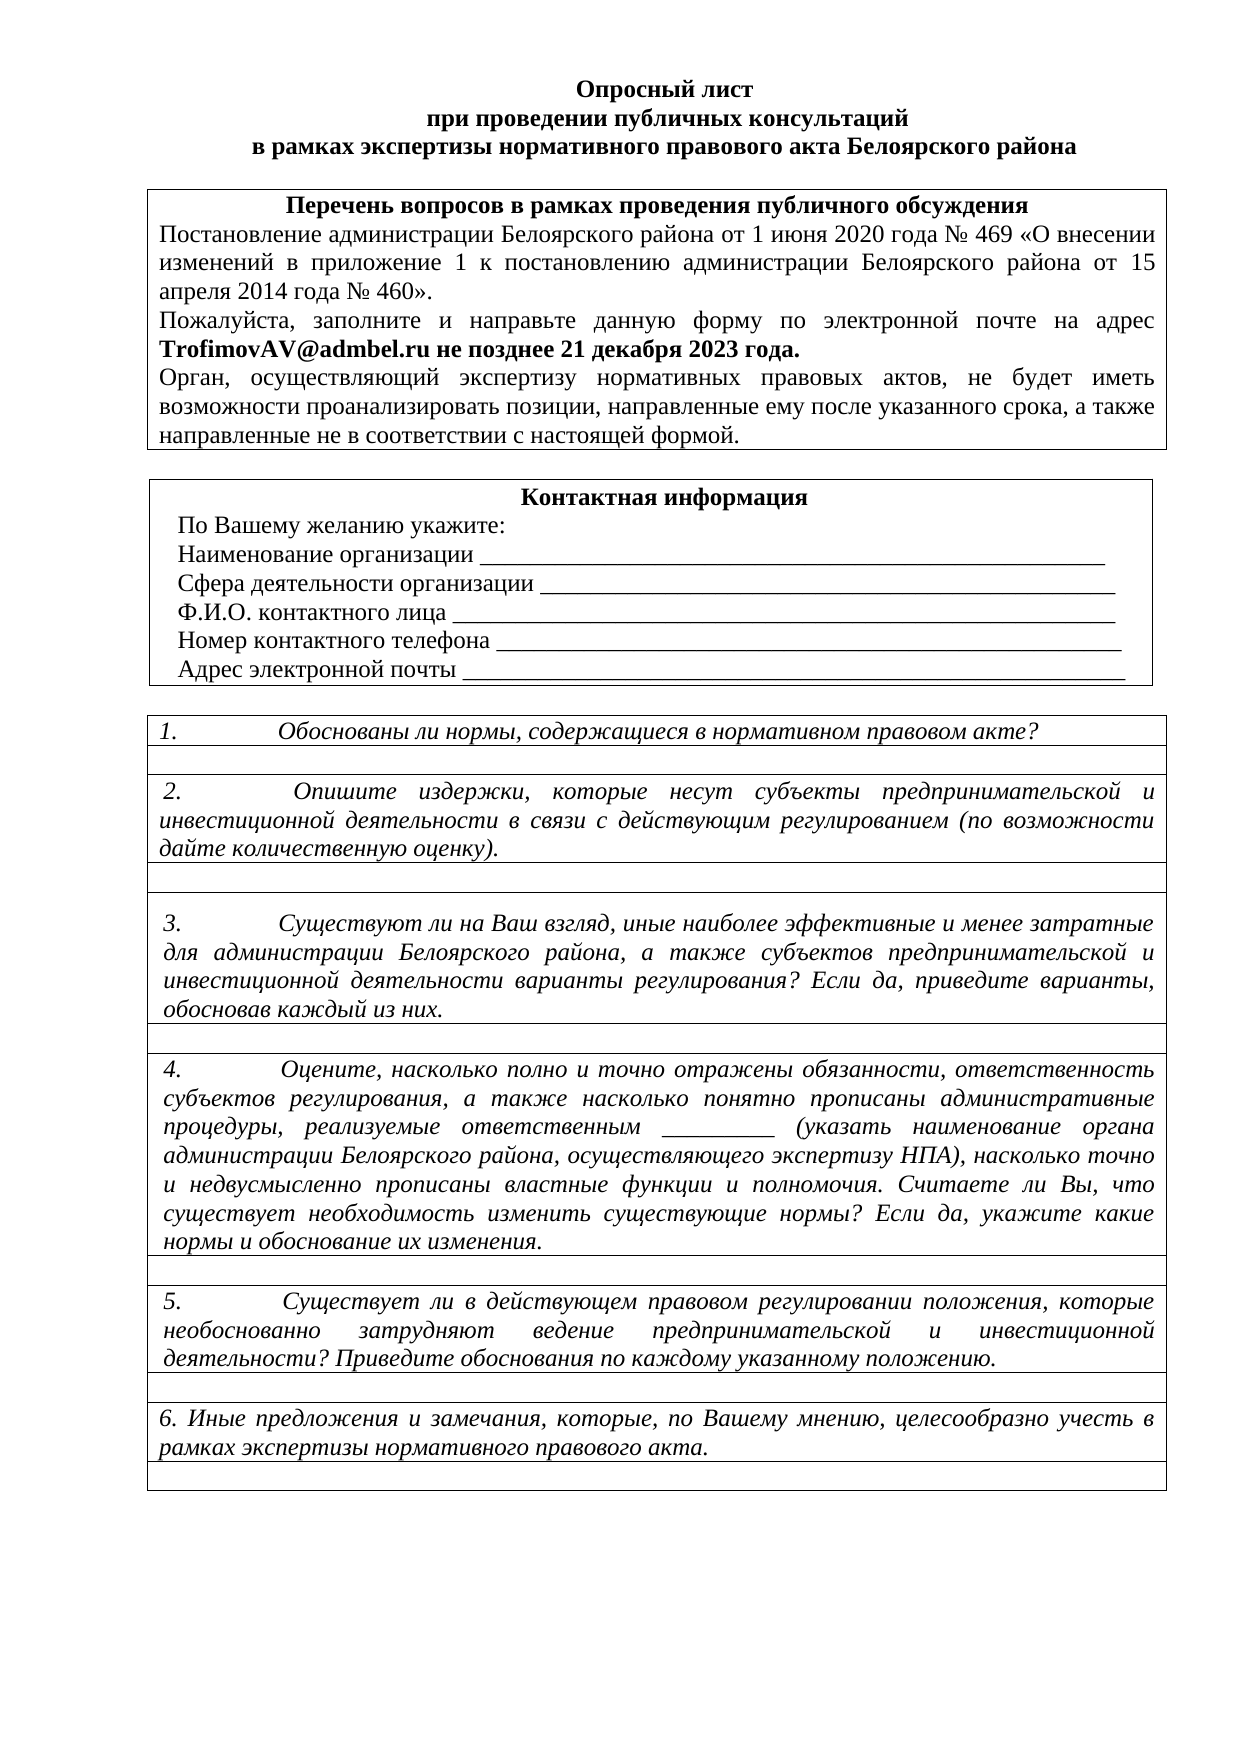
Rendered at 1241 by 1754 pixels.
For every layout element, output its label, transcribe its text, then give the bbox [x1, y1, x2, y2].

table_cell 6. Иные предложения и замечания, которые, по Вашему мнению, целесообразно учесть в рамках экспертизы нормативного правового акта. [148, 1403, 1166, 1461]
table_cell Оцените, насколько полно и точно отражены обязанности, ответственность субъектов регулирования, а также насколько понятно прописаны административные процедуры, реализуемые ответственным _________ (указать наименование органа администрации Белоярского района, осуществляющего экспертизу НПА), насколько точно и недвусмысленно прописаны властные функции и полномочия. Считаете ли Вы, что существует необходимость изменить существующие нормы? Если да, укажите какие нормы и обоснование их изменения. [148, 1054, 1166, 1255]
table_cell Существует ли в действующем правовом регулировании положения, которые необоснованно затрудняют ведение предпринимательской и инвестиционной деятельности? Приведите обоснования по каждому указанному положению. [148, 1286, 1166, 1372]
table_cell [148, 746, 1166, 774]
text Ф.И.О. контактного лица _____________________________________________________ [177, 597, 1152, 625]
table_header Перечень вопросов в рамках проведения публичного обсуждения Постановление администрации Белоярского района от 1 июня 2020 года № 469 «О внесении изменений в приложение 1 к постановлению администрации Белоярского района от 15 апреля 2014 года № 460». Пожалуйста, заполните и направьте данную форму по электронной почте на адрес TrofimovAV@admbel.ru не позднее 21 декабря 2023 года. Орган, осуществляющий экспертизу нормативных правовых актов, не будет иметь возможности проанализировать позиции, направленные ему после указанного срока, а также направленные не в соответствии с настоящей формой. [148, 190, 1166, 449]
table_cell [148, 1024, 1166, 1053]
text в рамках экспертизы нормативного правового акта Белоярского района [177, 131, 1152, 160]
text Сфера деятельности организации ______________________________________________ [177, 568, 1152, 597]
table_header Обоснованы ли нормы, содержащиеся в нормативном правовом акте? [148, 716, 1166, 744]
text Наименование организации __________________________________________________ [177, 539, 1152, 568]
table_cell [148, 1462, 1166, 1490]
table_cell [148, 1256, 1166, 1285]
text Номер контактного телефона __________________________________________________ [177, 625, 1152, 651]
table_cell [148, 1373, 1166, 1402]
text Адрес электронной почты _____________________________________________________ [150, 651, 1152, 685]
text при проведении публичных консультаций [177, 103, 1152, 131]
text Контактная информация [150, 480, 1152, 510]
text Опросный лист [177, 74, 1152, 103]
text По Вашему желанию укажите: [177, 510, 1152, 539]
table_cell Опишите издержки, которые несут субъекты предпринимательской и инвестиционной деятельности в связи с действующим регулированием (по возможности дайте количественную оценку). [148, 775, 1166, 862]
table_cell Существуют ли на Ваш взгляд, иные наиболее эффективные и менее затратные для администрации Белоярского района, а также субъектов предпринимательской и инвестиционной деятельности варианты регулирования? Если да, приведите варианты, обосновав каждый из них. [148, 893, 1166, 1023]
table_cell [148, 863, 1166, 892]
